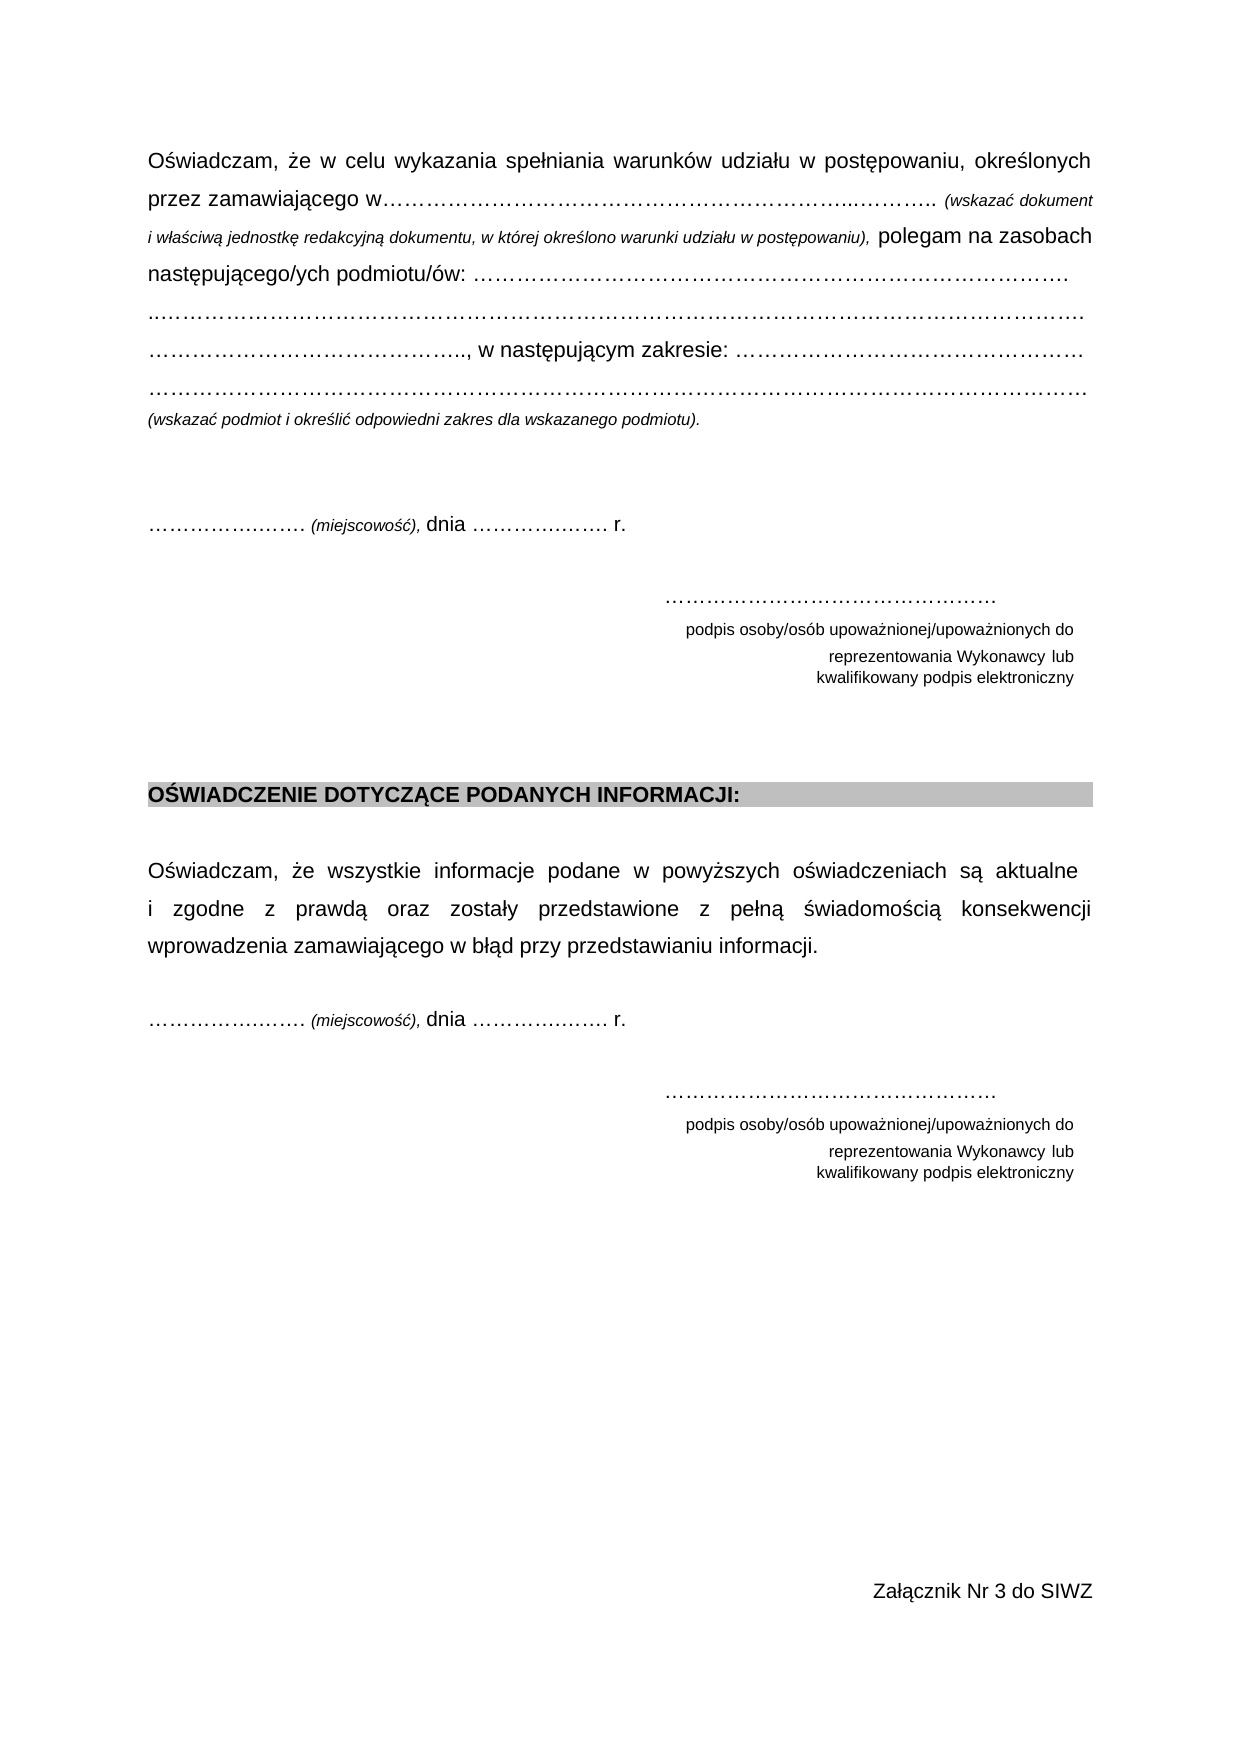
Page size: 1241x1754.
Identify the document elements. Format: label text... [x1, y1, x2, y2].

text …………….……. (miejscowość), dnia ………….……. r. [148, 1007, 1093, 1031]
text podpis osoby/osób upoważnionej/upoważnionych do reprezentowania Wykonawcy lub [668, 619, 1074, 667]
text Oświadczam, że wszystkie informacje podane w powyższych oświadczeniach są aktualne i zgodne z prawdą oraz zostały przedstawione z pełną świadomością konsekwencji wprowadzenia zamawiającego w błąd przy przedstawianiu informacji. [148, 858, 1093, 958]
text kwalifikowany podpis elektroniczny [668, 1163, 1074, 1182]
text Załącznik Nr 3 do SIWZ [694, 1579, 1093, 1603]
text ………………………………………………………………………………………………………………… (wskazać podmiot i określić odpowiedni zakres dla wskazanego podmiotu). [148, 374, 1093, 428]
text ..……………………………………………………………………………………………………………….…………………………………….., w następującym zakresie: ………………………………………… [148, 299, 1093, 362]
text Oświadczam, że w celu wykazania spełniania warunków udziału w postępowaniu, określonych przez zamawiającego w………………………………………………………...……….. (wskazać dokument i właściwą jednostkę redakcyjną dokumentu, w której określono warunki udziału w postępowaniu), polegam na zasobach następującego/ych podmiotu/ów: ………………………………………………………………………. [148, 148, 1093, 286]
text ………………………………………… [148, 1079, 1093, 1103]
text podpis osoby/osób upoważnionej/upoważnionych do reprezentowania Wykonawcy lub [668, 1115, 1074, 1163]
text OŚWIADCZENIE DOTYCZĄCE PODANYCH INFORMACJI: [148, 782, 1093, 807]
text ………………………………………… [148, 584, 1093, 608]
text …………….……. (miejscowość), dnia ………….……. r. [148, 512, 1093, 536]
text kwalifikowany podpis elektroniczny [668, 667, 1074, 687]
